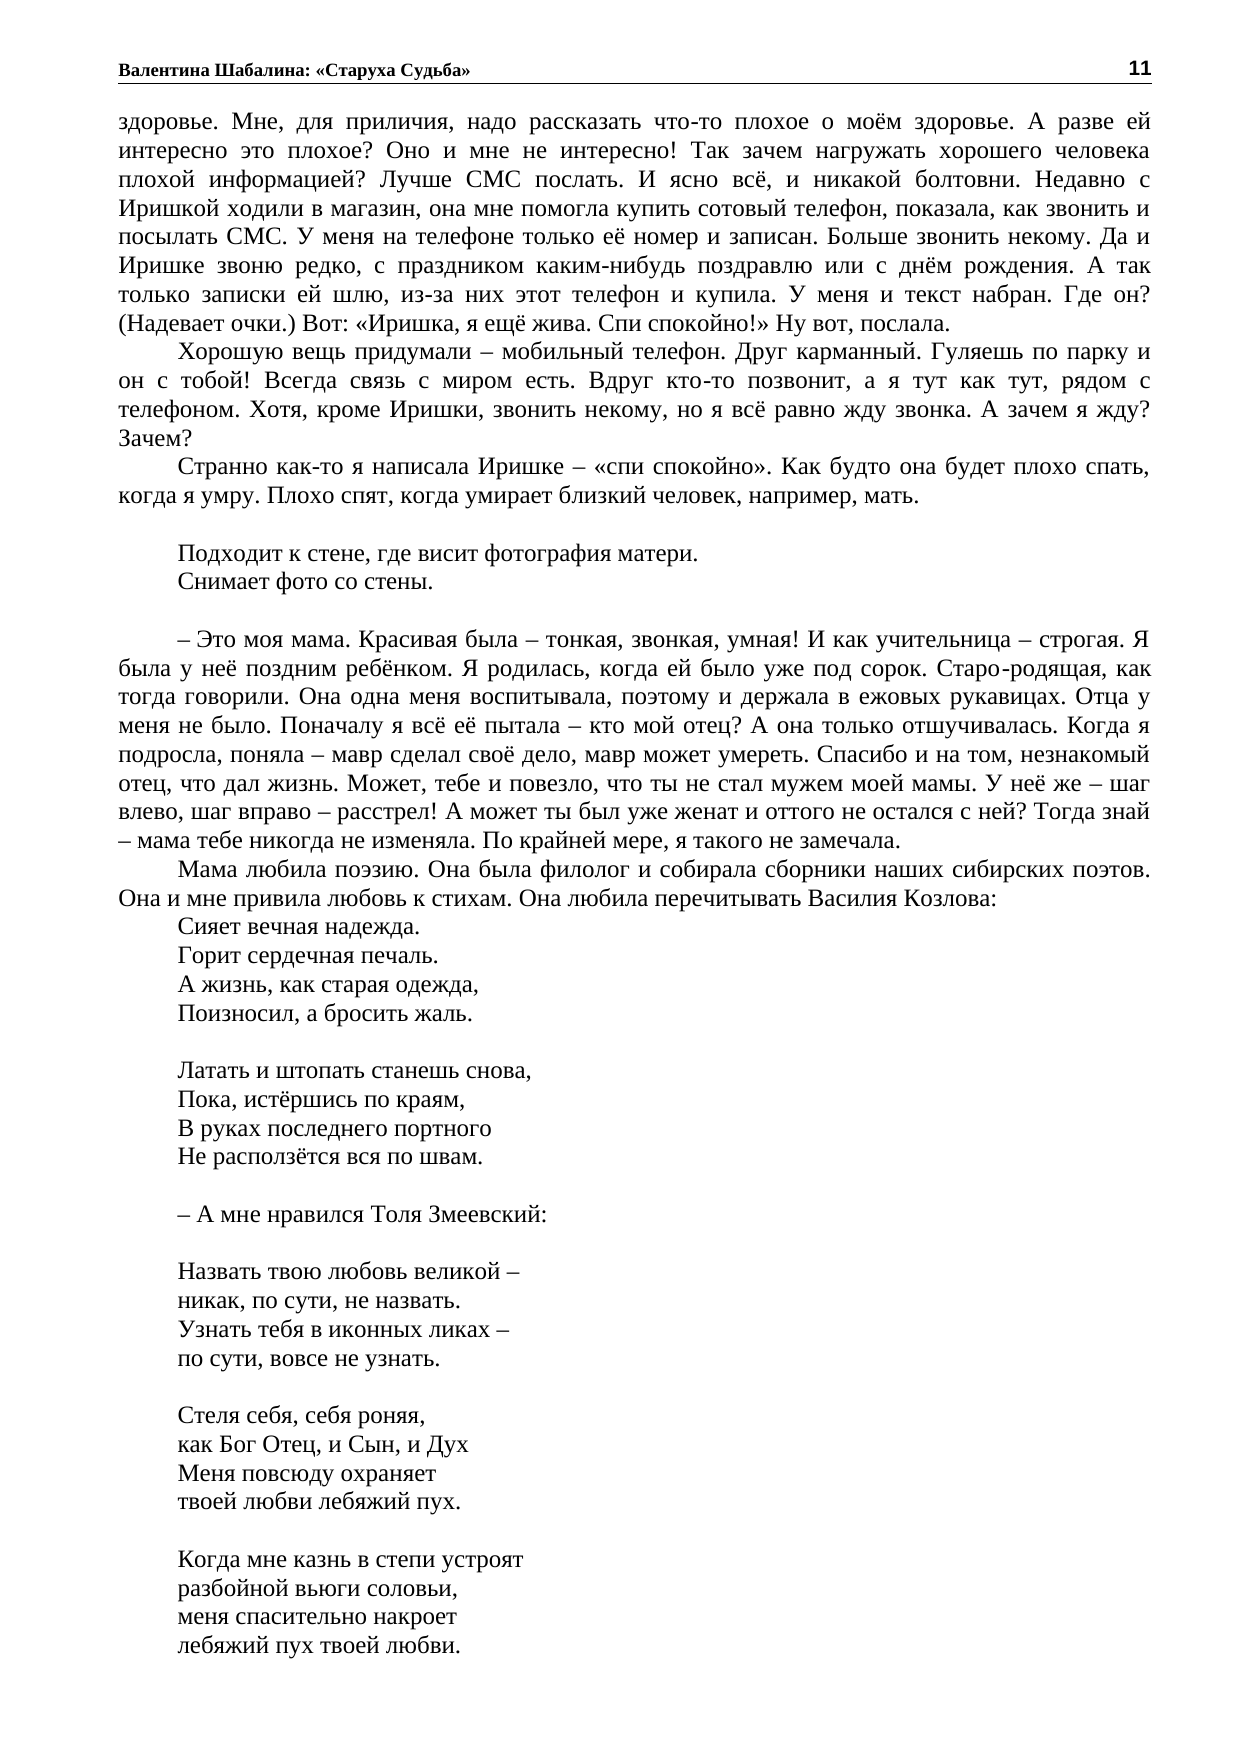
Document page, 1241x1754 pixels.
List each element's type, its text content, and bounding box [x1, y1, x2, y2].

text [118, 106, 1152, 336]
text Латать и штопать станешь снова, [118, 1055, 1152, 1084]
text по сути, вовсе не узнать. [118, 1343, 1152, 1371]
text разбойной вьюги соловьи, [118, 1573, 1152, 1601]
text Снимает фото со стены. [118, 566, 1152, 595]
text Мама любила поэзию. Она была филолог и собирала сборники наших сибирских поэтов. Она и мне привила любовь к стихам. Она любила перечитывать Василия Козлова: [118, 854, 1152, 911]
text Странно как-то я написала Иришке – «спи спокойно». Как будто она будет плохо спать, когда я умру. Плохо спят, когда умирает близкий человек, например, мать. [118, 451, 1152, 509]
text никак, по сути, не назвать. [118, 1285, 1152, 1314]
text Не расползётся вся по швам. [118, 1141, 1152, 1170]
text Назвать твою любовь великой – [118, 1256, 1152, 1285]
text Подходит к стене, где висит фотография матери. [118, 538, 1152, 566]
text – А мне нравился Толя Змеевский: [118, 1199, 1152, 1228]
text Хорошую вещь придумали – мобильный телефон. Друг карманный. Гуляешь по парку и он с тобой! Всегда связь с миром есть. Вдруг кто-то позвонит, а я тут как тут, рядом с телефоном. Хотя, кроме Иришки, звонить некому, но я всё равно жду звонка. А зачем я жду? Зачем? [118, 336, 1152, 451]
text В руках последнего портного [118, 1113, 1152, 1141]
text меня спасительно накроет [118, 1601, 1152, 1630]
text Горит сердечная печаль. [118, 940, 1152, 969]
text Когда мне казнь в степи устроят [118, 1544, 1152, 1573]
text твоей любви лебяжий пух. [118, 1486, 1152, 1515]
text – Это моя мама. Красивая была – тонкая, звонкая, умная! И как учительница – строгая. Я была у неё поздним ребёнком. Я родилась, когда ей было уже под сорок. Старо-родящая, как тогда говорили. Она одна меня воспитывала, поэтому и держала в ежовых рукавицах. Отца у меня не было. Поначалу я всё её пытала – кто мой отец? А она только отшучивалась. Когда я подросла, поняла – мавр сделал своё дело, мавр может умереть. Спасибо и на том, незнакомый отец, что дал жизнь. Может, тебе и повезло, что ты не стал мужем моей мамы. У неё же – шаг влево, шаг вправо – расстрел! А может ты был уже женат и оттого не остался с ней? Тогда знай – мама тебе никогда не изменяла. По крайней мере, я такого не замечала. [118, 624, 1152, 854]
text Поизносил, а бросить жаль. [118, 998, 1152, 1026]
text лебяжий пух твоей любви. [118, 1630, 1152, 1659]
text Сияет вечная надежда. [118, 911, 1152, 940]
text Пока, истёршись по краям, [118, 1084, 1152, 1113]
text Меня повсюду охраняет [118, 1458, 1152, 1486]
text как Бог Отец, и Сын, и Дух [118, 1429, 1152, 1458]
text Узнать тебя в иконных ликах – [118, 1314, 1152, 1343]
text Стеля себя, себя роняя, [118, 1400, 1152, 1429]
text А жизнь, как старая одежда, [118, 969, 1152, 998]
